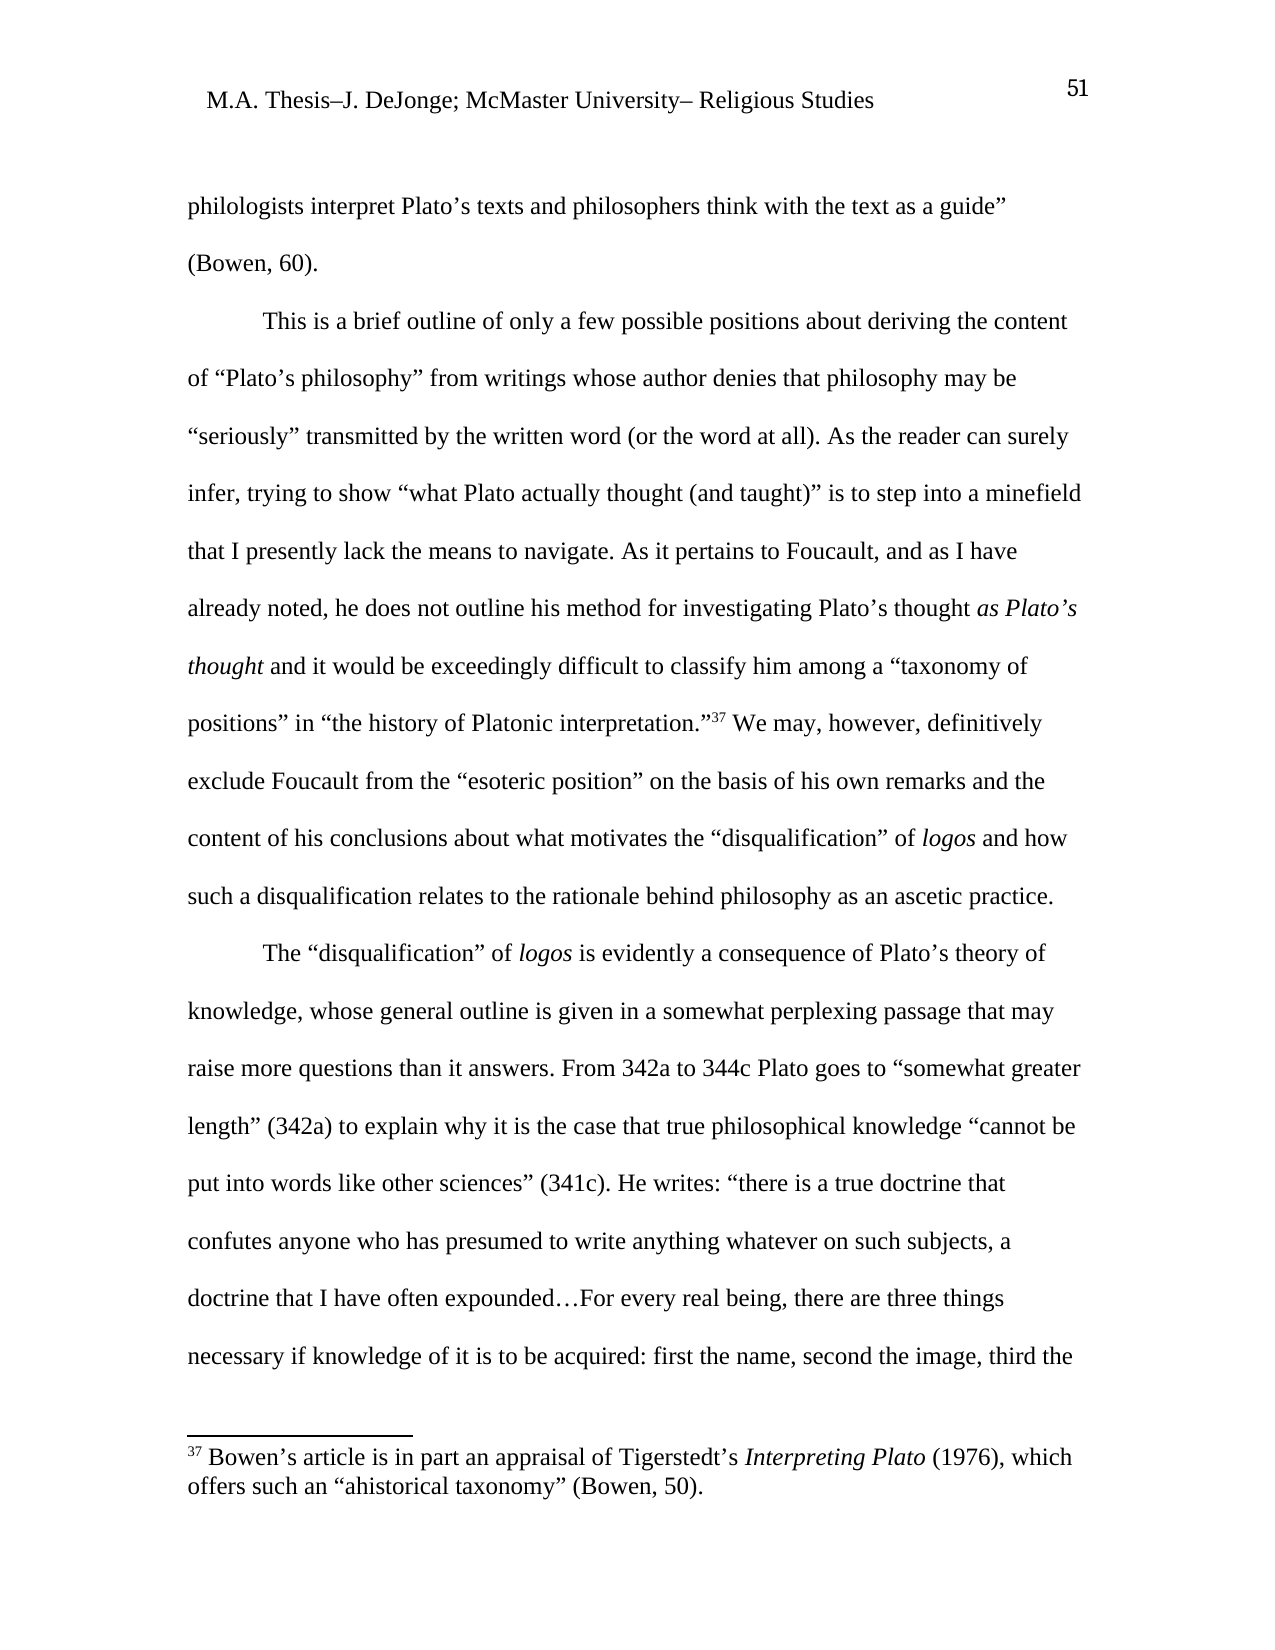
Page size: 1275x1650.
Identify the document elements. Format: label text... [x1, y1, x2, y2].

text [187, 150, 1088, 277]
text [187, 938, 1088, 1370]
text This is a brief outline of only a few possible positions about deriving the content of “Plato’s philosophy” from writings whose author denies that philosophy may be “seriously” transmitted by the written word (or the word at all). As the reader can surely infer, trying to show “what Plato actually thought (and taught)” is to step into a minefield that I presently lack the means to navigate. As it pertains to Foucault, and as I have already noted, he does not outline his method for investigating Plato’s thought as Plato’s thought and it would be exceedingly difficult to classify him among a “taxonomy of positions” in “the history of Platonic interpretation.” We may, however, definitively exclude Foucault from the “esoteric position” on the basis of his own remarks and the content of his conclusions about what motivates the “disqualification” of logos and how such a disqualification relates to the rationale behind philosophy as an ascetic practice. [187, 306, 1088, 910]
